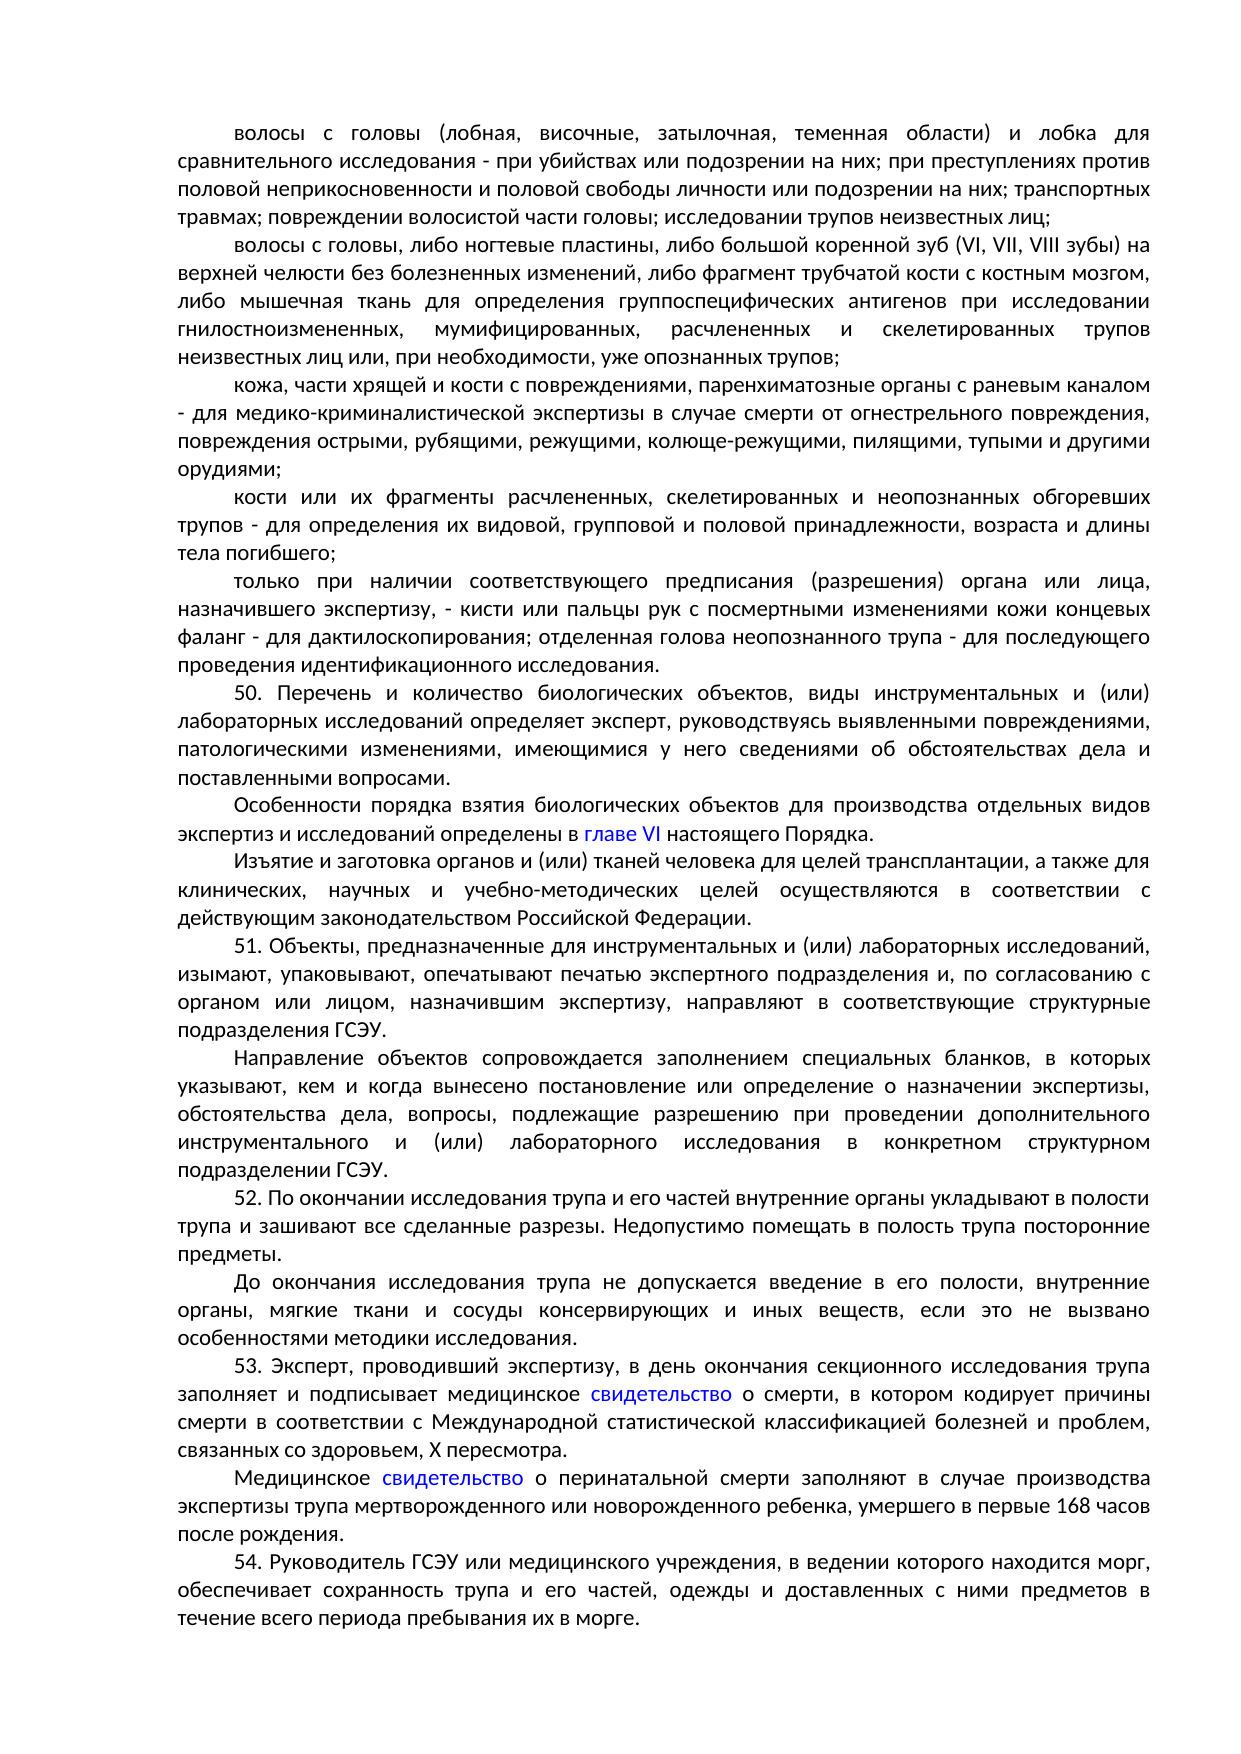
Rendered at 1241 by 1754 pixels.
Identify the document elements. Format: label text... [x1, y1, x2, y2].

text Медицинское свидетельство о перинатальной смерти заполняют в случае производства экспертизы трупа мертворожденного или новорожденного ребенка, умершего в первые 168 часов после рождения. [177, 1463, 1152, 1547]
text До окончания исследования трупа не допускается введение в его полости, внутренние органы, мягкие ткани и сосуды консервирующих и иных веществ, если это не вызвано особенностями методики исследования. [177, 1267, 1152, 1351]
text волосы с головы (лобная, височные, затылочная, теменная области) и лобка для сравнительного исследования - при убийствах или подозрении на них; при преступлениях против половой неприкосновенности и половой свободы личности или подозрении на них; транспортных травмах; повреждении волосистой части головы; исследовании трупов неизвестных лиц; [177, 118, 1152, 230]
text 53. Эксперт, проводивший экспертизу, в день окончания секционного исследования трупа заполняет и подписывает медицинское свидетельство о смерти, в котором кодирует причины смерти в соответствии с Международной статистической классификацией болезней и проблем, связанных со здоровьем, X пересмотра. [177, 1351, 1152, 1463]
text 54. Руководитель ГСЭУ или медицинского учреждения, в ведении которого находится морг, обеспечивает сохранность трупа и его частей, одежды и доставленных с ними предметов в течение всего периода пребывания их в морге. [177, 1547, 1152, 1631]
text Особенности порядка взятия биологических объектов для производства отдельных видов экспертиз и исследований определены в главе VI настоящего Порядка. [177, 791, 1152, 847]
text 50. Перечень и количество биологических объектов, виды инструментальных и (или) лабораторных исследований определяет эксперт, руководствуясь выявленными повреждениями, патологическими изменениями, имеющимися у него сведениями об обстоятельствах дела и поставленными вопросами. [177, 678, 1152, 791]
text 52. По окончании исследования трупа и его частей внутренние органы укладывают в полости трупа и зашивают все сделанные разрезы. Недопустимо помещать в полость трупа посторонние предметы. [177, 1183, 1152, 1267]
text только при наличии соответствующего предписания (разрешения) органа или лица, назначившего экспертизу, - кисти или пальцы рук с посмертными изменениями кожи концевых фаланг - для дактилоскопирования; отделенная голова неопознанного трупа - для последующего проведения идентификационного исследования. [177, 566, 1152, 678]
text 51. Объекты, предназначенные для инструментальных и (или) лабораторных исследований, изымают, упаковывают, опечатывают печатью экспертного подразделения и, по согласованию с органом или лицом, назначившим экспертизу, направляют в соответствующие структурные подразделения ГСЭУ. [177, 931, 1152, 1043]
text волосы с головы, либо ногтевые пластины, либо большой коренной зуб (VI, VII, VIII зубы) на верхней челюсти без болезненных изменений, либо фрагмент трубчатой кости с костным мозгом, либо мышечная ткань для определения группоспецифических антигенов при исследовании гнилостноизмененных, мумифицированных, расчлененных и скелетированных трупов неизвестных лиц или, при необходимости, уже опознанных трупов; [177, 230, 1152, 370]
text Изъятие и заготовка органов и (или) тканей человека для целей трансплантации, а также для клинических, научных и учебно-методических целей осуществляются в соответствии с действующим законодательством Российской Федерации. [177, 847, 1152, 931]
text Направление объектов сопровождается заполнением специальных бланков, в которых указывают, кем и когда вынесено постановление или определение о назначении экспертизы, обстоятельства дела, вопросы, подлежащие разрешению при проведении дополнительного инструментального и (или) лабораторного исследования в конкретном структурном подразделении ГСЭУ. [177, 1043, 1152, 1183]
text кожа, части хрящей и кости с повреждениями, паренхиматозные органы с раневым каналом - для медико-криминалистической экспертизы в случае смерти от огнестрельного повреждения, повреждения острыми, рубящими, режущими, колюще-режущими, пилящими, тупыми и другими орудиями; [177, 370, 1152, 482]
text кости или их фрагменты расчлененных, скелетированных и неопознанных обгоревших трупов - для определения их видовой, групповой и половой принадлежности, возраста и длины тела погибшего; [177, 482, 1152, 566]
